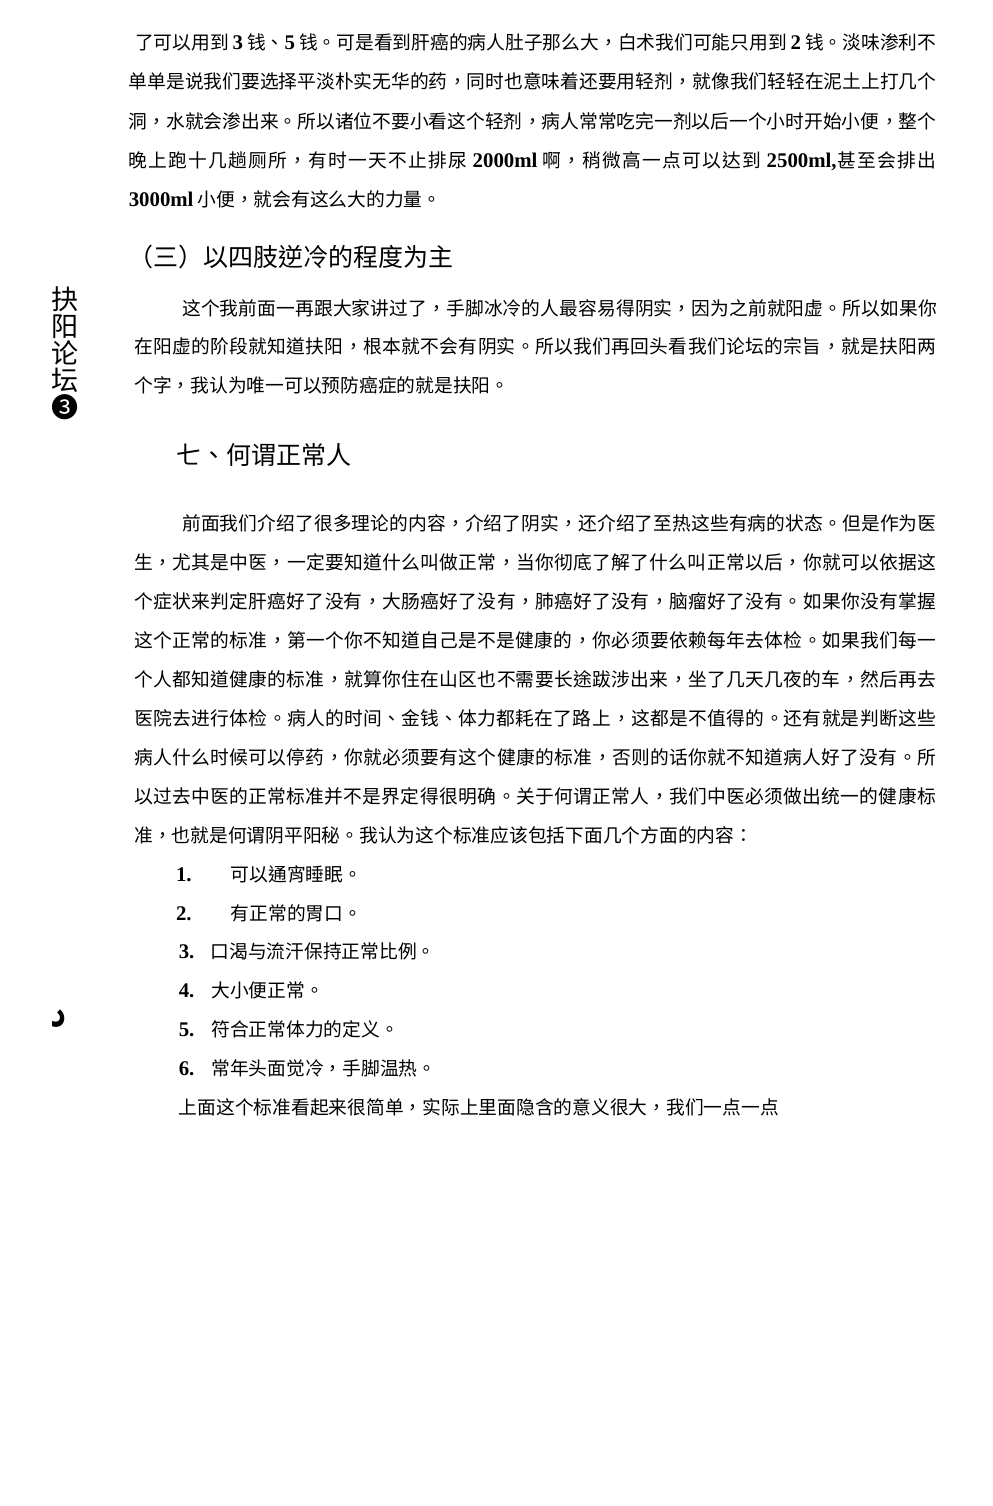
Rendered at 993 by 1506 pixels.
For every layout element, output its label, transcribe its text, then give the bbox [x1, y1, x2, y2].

list 有正常的胃口。 [56, 889, 937, 928]
text 了可以用到3钱、5钱。可是看到肝癌的病人肚子那么大，白术我们可能只用到2钱。淡味渗利不单单是说我们要选择平淡朴实无华的药，同时也意味着还要用轻剂，就像我们轻轻在泥土上打几个洞，水就会渗出来。所以诸位不要小看这个轻剂，病人常常吃完一剂以后一个小时开始小便，整个晚上跑十几趟厕所，有时一天不止排尿2000ml啊，稍微高一点可以达到2500ml,甚至会排出3000ml小便，就会有这么大的力量。 [128, 18, 937, 214]
text 前面我们介绍了很多理论的内容，介绍了阴实，还介绍了至热这些有病的状态。但是作为医生，尤其是中医，一定要知道什么叫做正常，当你彻底了解了什么叫正常以后，你就可以依据这个症状来判定肝癌好了没有，大肠癌好了没有，肺癌好了没有，脑瘤好了没有。如果你没有掌握这个正常的标准，第一个你不知道自己是不是健康的，你必须要依赖每年去体检。如果我们每一个人都知道健康的标准，就算你住在山区也不需要长途跋涉出来，坐了几天几夜的车，然后再去医院去进行体检。病人的时间、金钱、体力都耗在了路上，这都是不值得的。还有就是判断这些病人什么时候可以停药，你就必须要有这个健康的标准，否则的话你就不知道病人好了没有。所以过去中医的正常标准并不是界定得很明确。关于何谓正常人，我们中医必须做出统一的健康标准，也就是何谓阴平阳秘。我认为这个标准应该包括下面几个方面的内容： [87, 499, 937, 850]
list 可以通宵睡眠。 [56, 850, 937, 889]
subtitle 七、何谓正常人 [56, 436, 937, 472]
subtitle （三）以四肢逆冷的程度为主 [56, 237, 937, 273]
text 这个我前面一再跟大家讲过了，手脚冰冷的人最容易得阴实，因为之前就阳虚。所以如果你在阳虚的阶段就知道扶阳，根本就不会有阴实。所以我们再回头看我们论坛的宗旨，就是扶阳两个字，我认为唯一可以预防癌症的就是扶阳。 [87, 284, 937, 400]
list 大小便正常。 [178, 967, 937, 1006]
list 符合正常体力的定义。 [178, 1006, 937, 1044]
list 常年头面觉冷，手脚温热。 [178, 1044, 937, 1083]
list 口渴与流汗保持正常比例。 [178, 928, 937, 967]
text 上面这个标准看起来很简单，实际上里面隐含的意义很大，我们一点一点 [178, 1083, 937, 1122]
